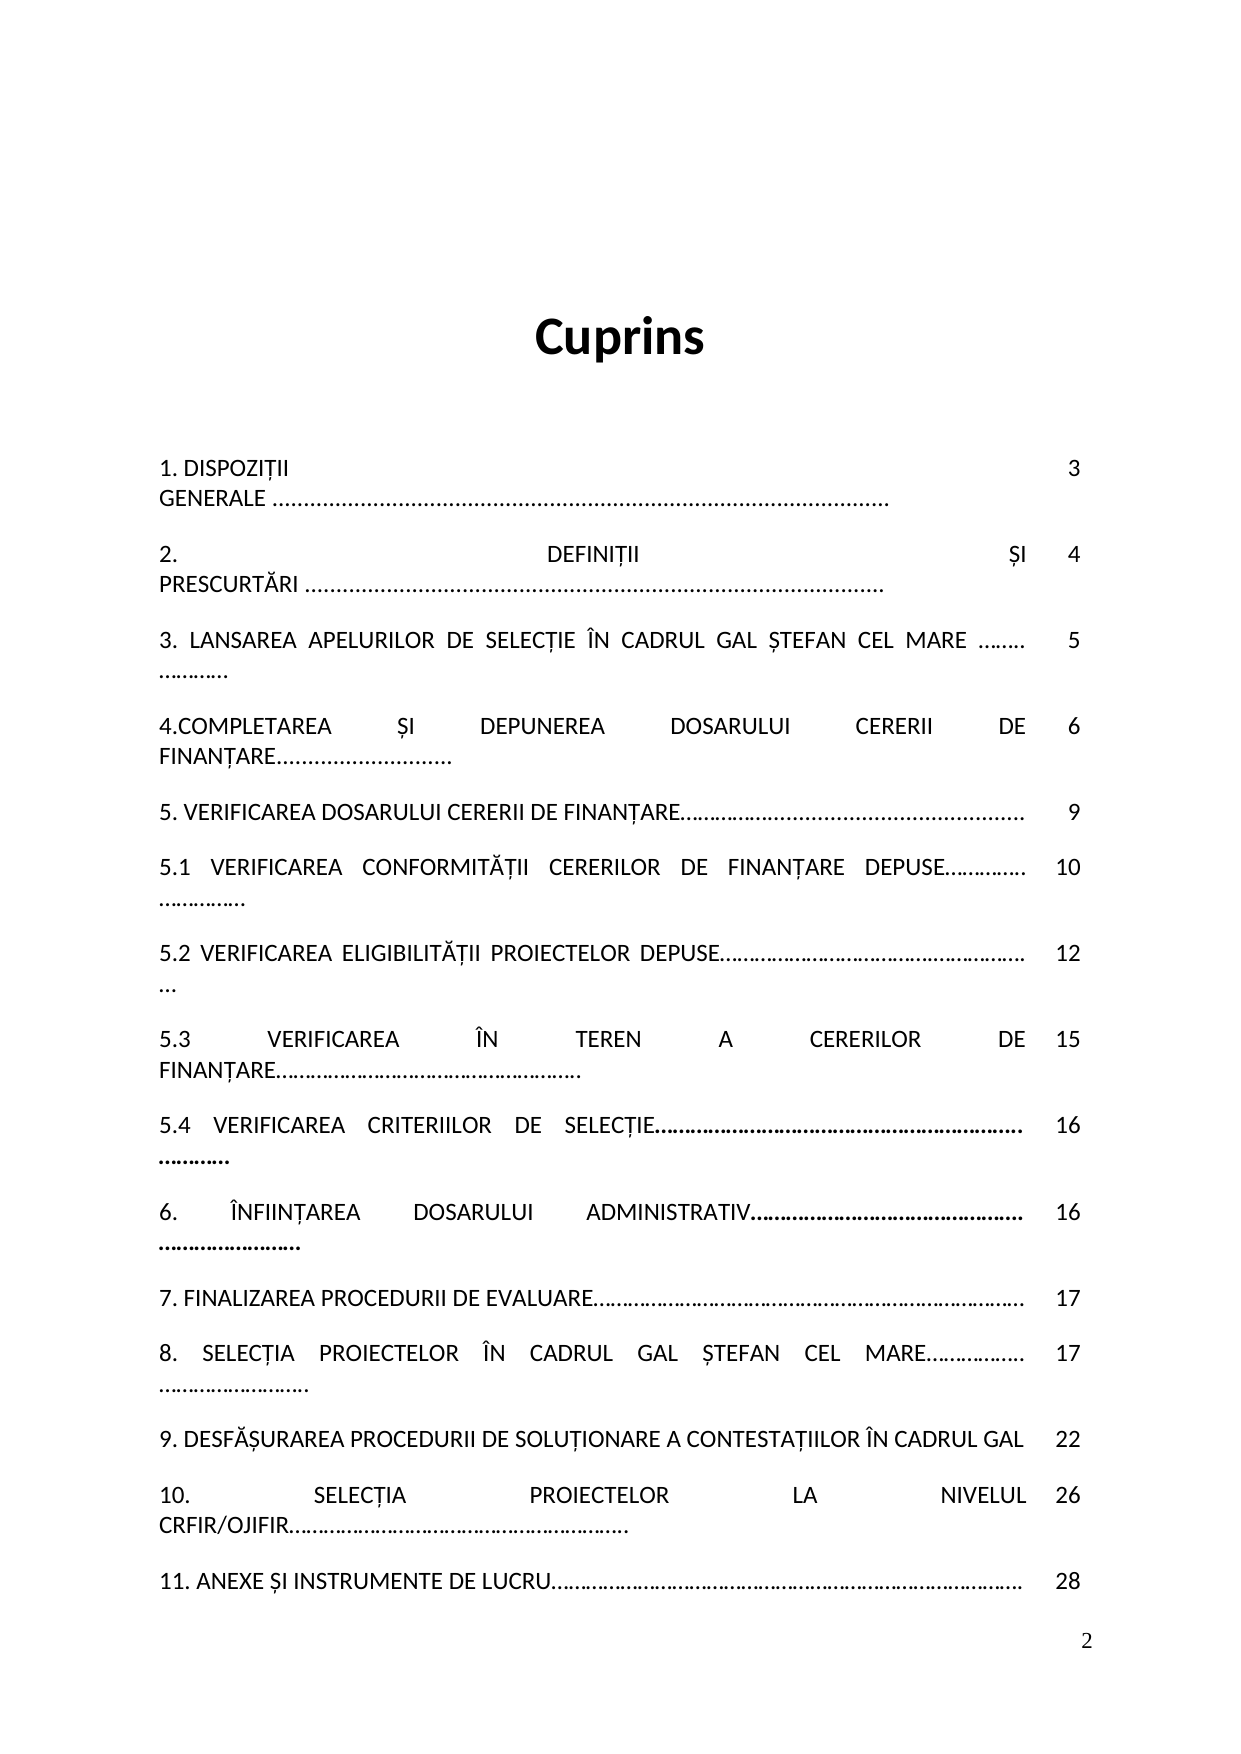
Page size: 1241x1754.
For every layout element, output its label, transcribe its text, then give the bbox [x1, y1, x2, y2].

table_cell 17 [1038, 1325, 1092, 1411]
table_cell 16 [1038, 1097, 1092, 1183]
table_cell 5.1 VERIFICAREA CONFORMITĂŢII CERERILOR DE FINANŢARE DEPUSE…………..…………… [148, 839, 1038, 925]
table_cell 9 [1038, 784, 1092, 839]
table_cell 9. Desfășurarea procedurii de soluționare a contestațiilor ÎN CADRUL gal [148, 1411, 1038, 1466]
table_cell 5 [1038, 611, 1092, 697]
table_cell 7. FINALIZAREA PROCEDURII DE EVALUARE………………………………………………………………… [148, 1269, 1038, 1325]
table_header 3 [1038, 439, 1092, 525]
table_cell 10 [1038, 839, 1092, 925]
table_cell 26 [1038, 1466, 1092, 1552]
table_cell 5. VERIFICAREA DOSARULUI CERERII DE FINANȚARE……………......................................... [148, 784, 1038, 839]
table_cell 10. SELECȚIA PROIECTELOR LA NIVELUL CRFIR/OJIFIR………………………………………………….. [148, 1466, 1038, 1552]
table_cell 8. SELECȚIA PROIECTELOR ÎN CADRUL GAL ȘTEFAN CEL MARE……………..…………………….. [148, 1325, 1038, 1411]
table_cell 28 [1038, 1553, 1092, 1595]
table_cell 5.2 VERIFICAREA ELIGIBILITĂȚII PROIECTELOR DEPUSE……………………………….…………….… [148, 925, 1038, 1011]
table_cell 17 [1038, 1269, 1092, 1325]
table_header 1. DISPOZIȚII GENERALE .................................................................................................. [148, 439, 1038, 525]
table_cell 16 [1038, 1183, 1092, 1269]
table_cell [148, 1553, 1038, 1595]
table_cell 4 [1038, 525, 1092, 611]
table_cell 22 [1038, 1411, 1092, 1466]
table_cell 15 [1038, 1011, 1092, 1097]
text Cuprins [148, 302, 1093, 368]
table_cell 6. ÎNFIINŢAREA DOSARULUI ADMINISTRATIV……………………………………….…………………… [148, 1183, 1038, 1269]
table_cell 5.4 VERIFICAREA CRITERIILOR DE SELECȚIE……………………………………………………..………… [148, 1097, 1038, 1183]
table_cell 4.COMPLETAREA ŞI DEPUNEREA DOSARULUI CERERII DE FINANŢARE............................ [148, 698, 1038, 783]
table_cell 2. DEFINIȚII ȘI PRESCURTĂRI ............................................................................................ [148, 525, 1038, 611]
table_cell 12 [1038, 925, 1092, 1011]
table_cell 6 [1038, 698, 1092, 783]
table_cell 5.3 VERIFICAREA ÎN TEREN A CERERILOR DE FINANŢARE…………………………………………….. [148, 1011, 1038, 1097]
table_cell 3. LANSAREA APELURILOR DE SELECȚIE ÎN CADRUL GAL ȘTEFAN CEL MARE ……..………… [148, 611, 1038, 697]
